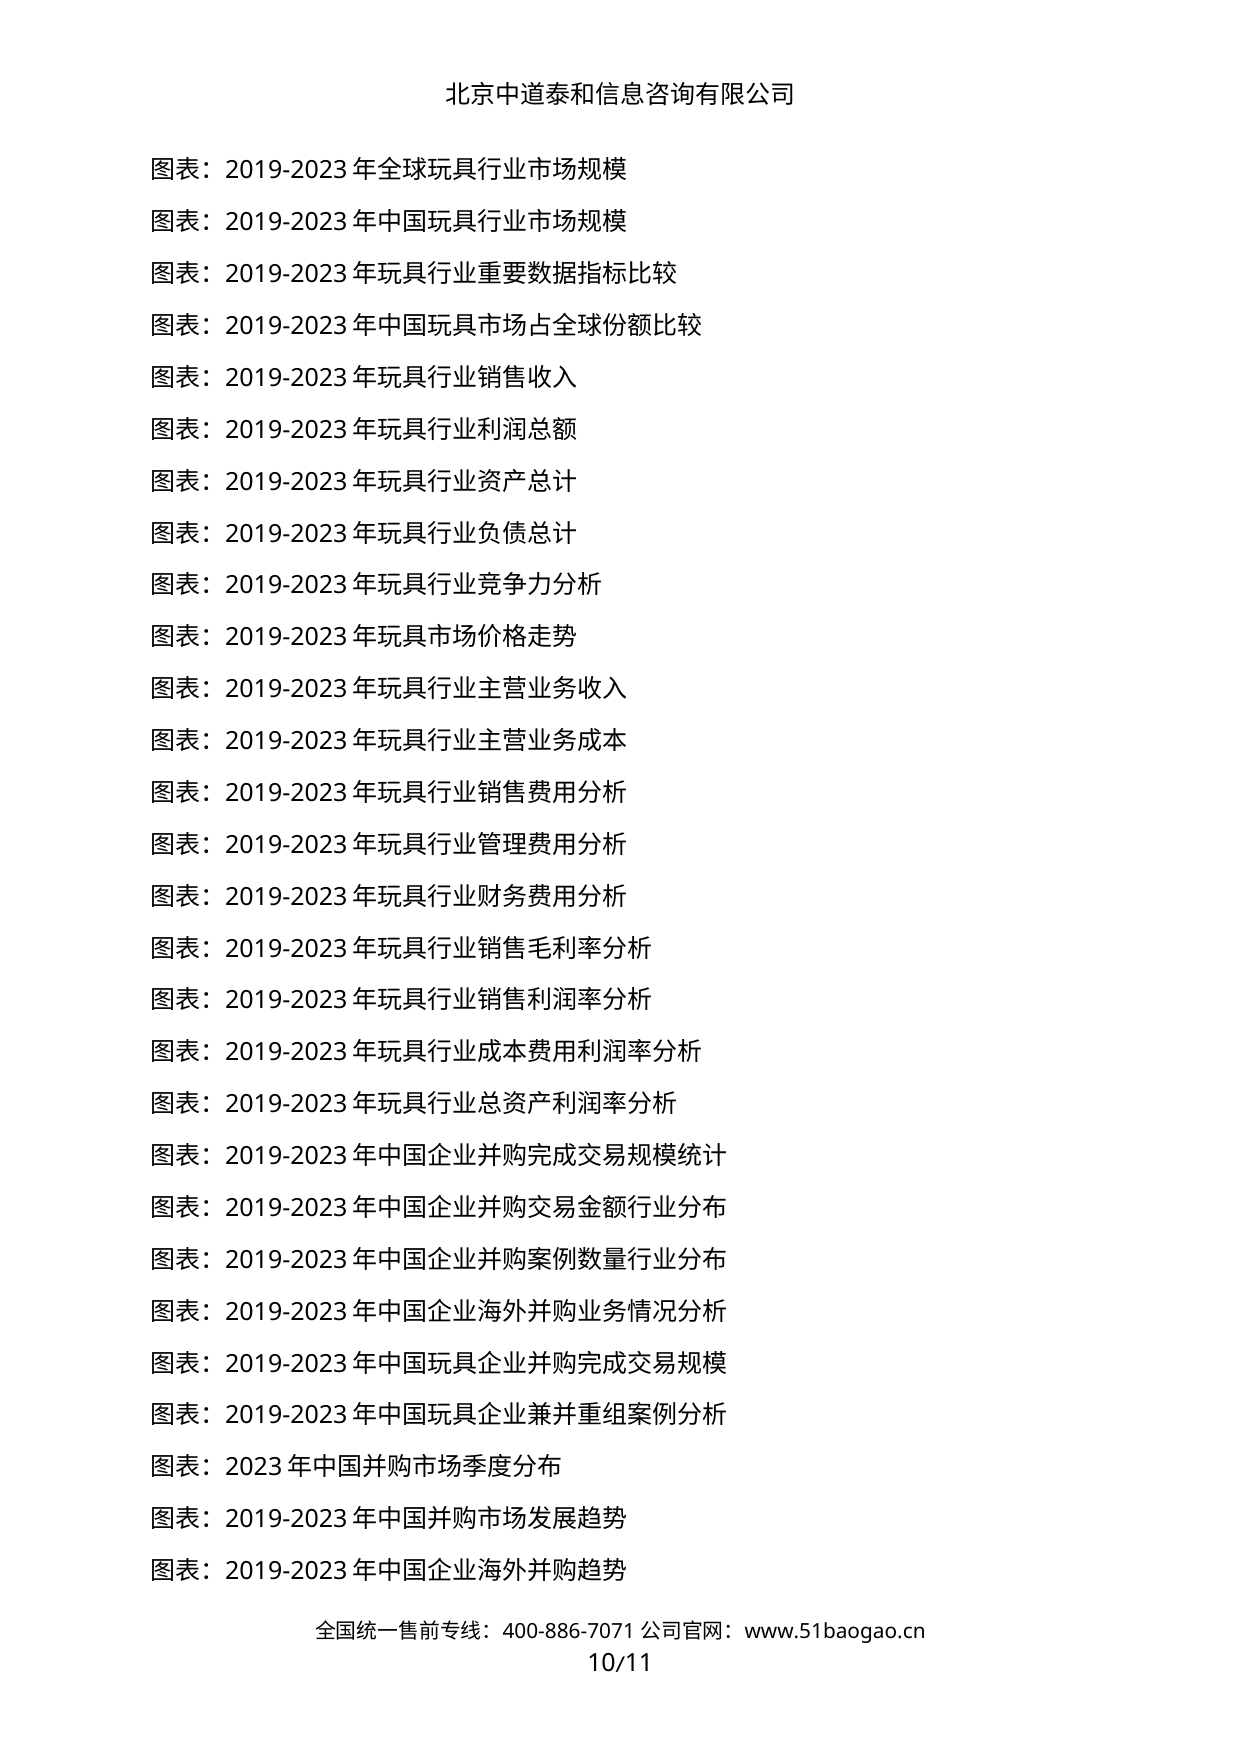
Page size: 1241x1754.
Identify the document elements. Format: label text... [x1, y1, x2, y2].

text 图表：2019-2023年玩具市场价格走势 [150, 617, 1090, 653]
text 图表：2019-2023年中国并购市场发展趋势 [150, 1499, 1090, 1535]
text 图表：2019-2023年中国玩具行业市场规模 [150, 202, 1090, 238]
text 图表：2019-2023年玩具行业财务费用分析 [150, 876, 1090, 912]
text 图表：2019-2023年全球玩具行业市场规模 [150, 150, 1090, 186]
text 图表：2019-2023年玩具行业利润总额 [150, 409, 1090, 446]
text 图表：2019-2023年中国企业并购案例数量行业分布 [150, 1239, 1090, 1276]
text 图表：2019-2023年中国玩具市场占全球份额比较 [150, 306, 1090, 342]
text 图表：2019-2023年玩具行业销售利润率分析 [150, 980, 1090, 1016]
text 图表：2019-2023年玩具行业重要数据指标比较 [150, 254, 1090, 290]
text 图表：2019-2023年中国企业海外并购趋势 [150, 1551, 1090, 1587]
text 图表：2019-2023年中国企业并购完成交易规模统计 [150, 1136, 1090, 1172]
text 图表：2019-2023年玩具行业管理费用分析 [150, 824, 1090, 861]
text 图表：2019-2023年玩具行业竞争力分析 [150, 565, 1090, 601]
text 图表：2019-2023年玩具行业资产总计 [150, 461, 1090, 497]
text 图表：2019-2023年中国玩具企业兼并重组案例分析 [150, 1395, 1090, 1431]
text 图表：2019-2023年中国玩具企业并购完成交易规模 [150, 1343, 1090, 1379]
text 图表：2023年中国并购市场季度分布 [150, 1447, 1090, 1483]
text 图表：2019-2023年玩具行业成本费用利润率分析 [150, 1032, 1090, 1068]
text 图表：2019-2023年中国企业并购交易金额行业分布 [150, 1187, 1090, 1224]
text 图表：2019-2023年中国企业海外并购业务情况分析 [150, 1291, 1090, 1327]
text 图表：2019-2023年玩具行业主营业务成本 [150, 721, 1090, 757]
text 图表：2019-2023年玩具行业销售收入 [150, 357, 1090, 394]
text 图表：2019-2023年玩具行业总资产利润率分析 [150, 1084, 1090, 1120]
text 图表：2019-2023年玩具行业负债总计 [150, 513, 1090, 549]
text 图表：2019-2023年玩具行业销售费用分析 [150, 772, 1090, 809]
text 图表：2019-2023年玩具行业销售毛利率分析 [150, 928, 1090, 964]
text 图表：2019-2023年玩具行业主营业务收入 [150, 669, 1090, 705]
